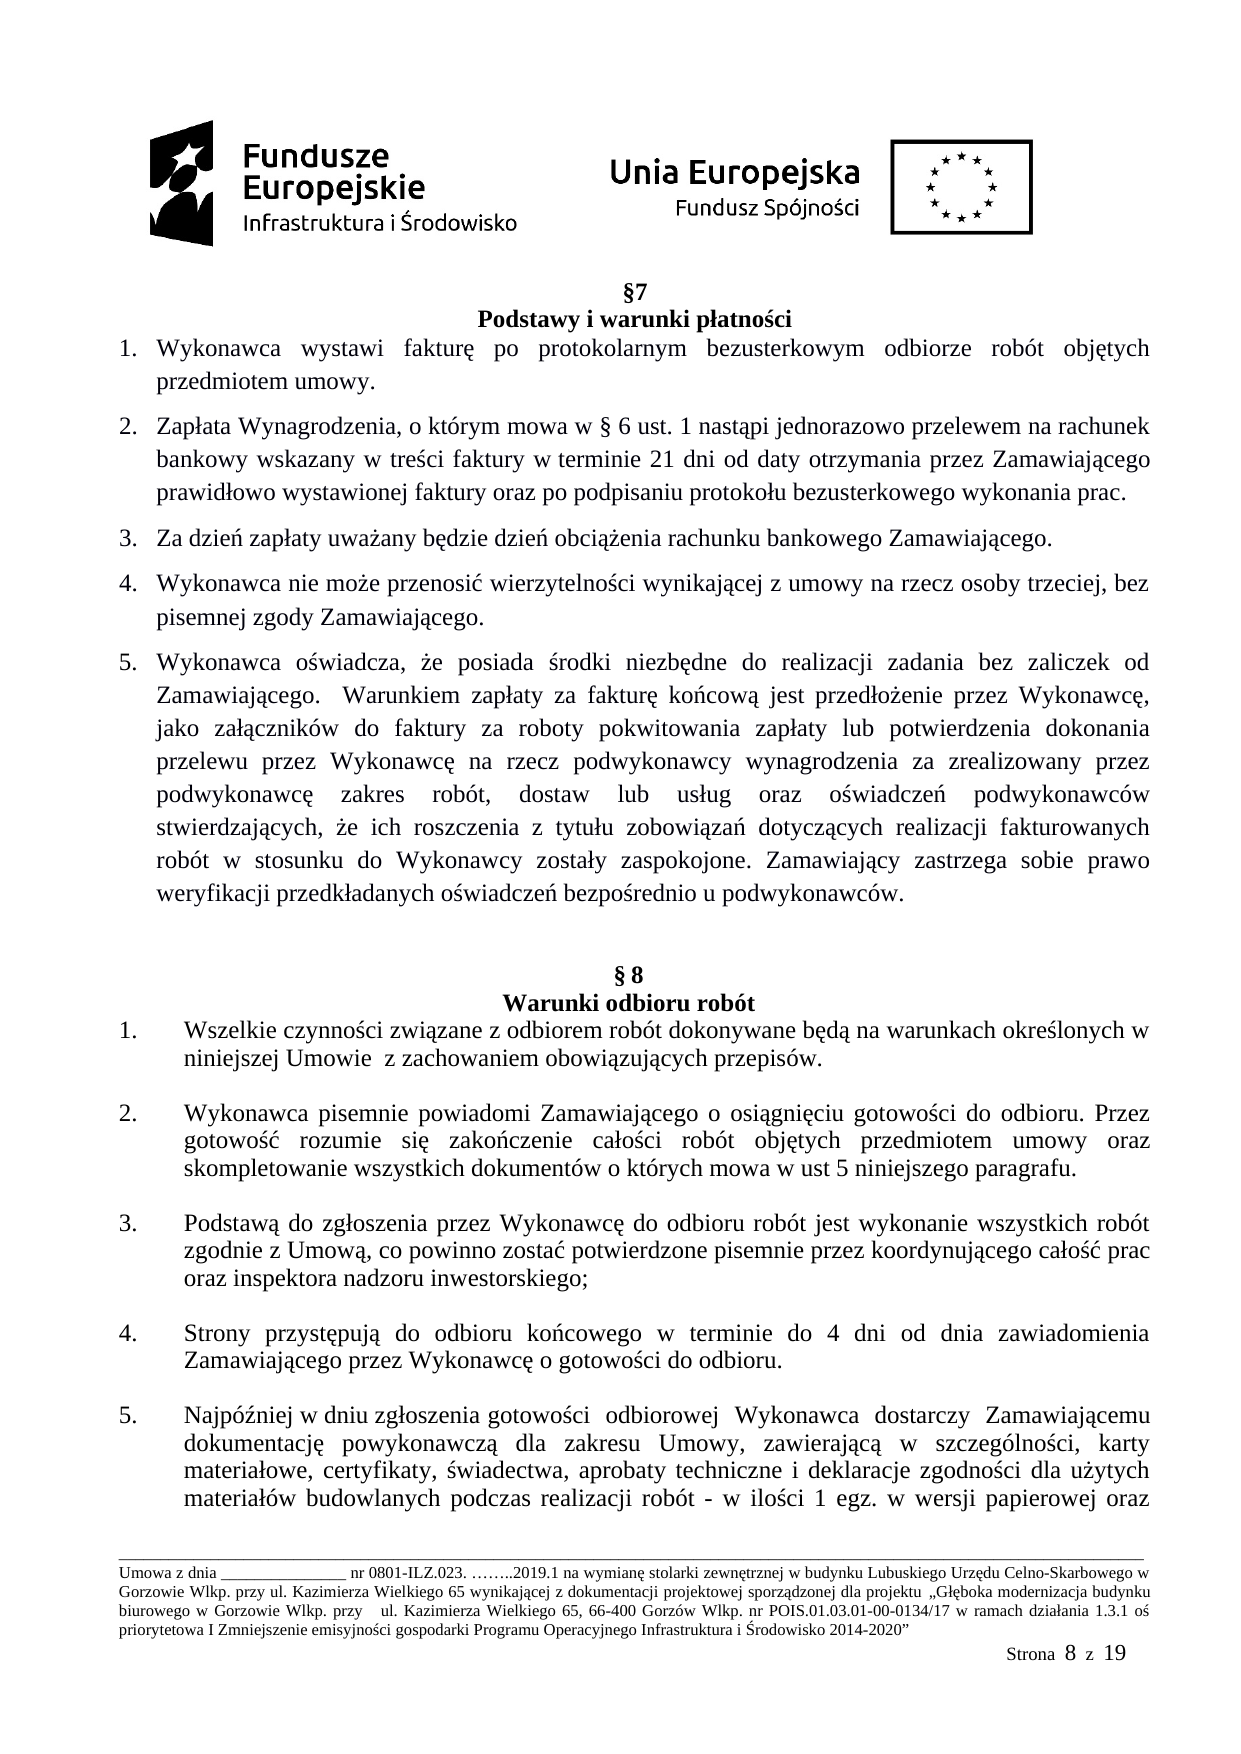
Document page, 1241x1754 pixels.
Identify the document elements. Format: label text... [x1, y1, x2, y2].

list Podstawą do zgłoszenia przez Wykonawcę do odbioru robót jest wykonanie wszystkich robót zgodnie z Umową, co powinno zostać potwierdzone pisemnie przez koordynującego całość prac oraz inspektora nadzoru inwestorskiego; [119, 1209, 1151, 1292]
list Wykonawca nie może przenosić wierzytelności wynikającej z umowy na rzecz osoby trzeciej, bez pisemnej zgody Zamawiającego. [119, 568, 1151, 630]
list Wykonawca wystawi fakturę po protokolarnym bezusterkowym odbiorze robót objętych przedmiotem umowy. [119, 333, 1151, 395]
list Wykonawca oświadcza, że posiada środki niezbędne do realizacji zadania bez zaliczek od Zamawiającego. Warunkiem zapłaty za fakturę końcową jest przedłożenie przez Wykonawcę, jako załączników do faktury za roboty pokwitowania zapłaty lub potwierdzenia dokonania przelewu przez Wykonawcę na rzecz podwykonawcy wynagrodzenia za zrealizowany przez podwykonawcę zakres robót, dostaw lub usług oraz oświadczeń podwykonawców stwierdzających, że ich roszczenia z tytułu zobowiązań dotyczących realizacji fakturowanych robót w stosunku do Wykonawcy zostały zaspokojone. Zamawiający zastrzega sobie prawo weryfikacji przedkładanych oświadczeń bezpośrednio u podwykonawców. [119, 647, 1151, 909]
list Wykonawca pisemnie powiadomi Zamawiającego o osiągnięciu gotowości do odbioru. Przez gotowość rozumie się zakończenie całości robót objętych przedmiotem umowy oraz skompletowanie wszystkich dokumentów o których mowa w ust 5 niniejszego paragrafu. [119, 1099, 1151, 1182]
text Warunki odbioru robót [119, 989, 1138, 1017]
list Zapłata Wynagrodzenia, o którym mowa w § 6 ust. 1 nastąpi jednorazowo przelewem na rachunek bankowy wskazany w treści faktury w terminie 21 dni od daty otrzymania przez Zamawiającego prawidłowo wystawionej faktury oraz po podpisaniu protokołu bezusterkowego wykonania prac. [119, 411, 1151, 506]
text §7 [119, 278, 1151, 305]
list Wszelkie czynności związane z odbiorem robót dokonywane będą na warunkach określonych w niniejszej Umowie z zachowaniem obowiązujących przepisów. [119, 1017, 1151, 1072]
picture [118, 88, 1064, 278]
list Za dzień zapłaty uważany będzie dzień obciążenia rachunku bankowego Zamawiającego. [119, 523, 1151, 552]
list Strony przystępują do odbioru końcowego w terminie do 4 dni od dnia zawiadomienia Zamawiającego przez Wykonawcę o gotowości do odbioru. [119, 1319, 1151, 1374]
text Podstawy i warunki płatności [119, 305, 1151, 333]
text §8 [119, 962, 1138, 989]
